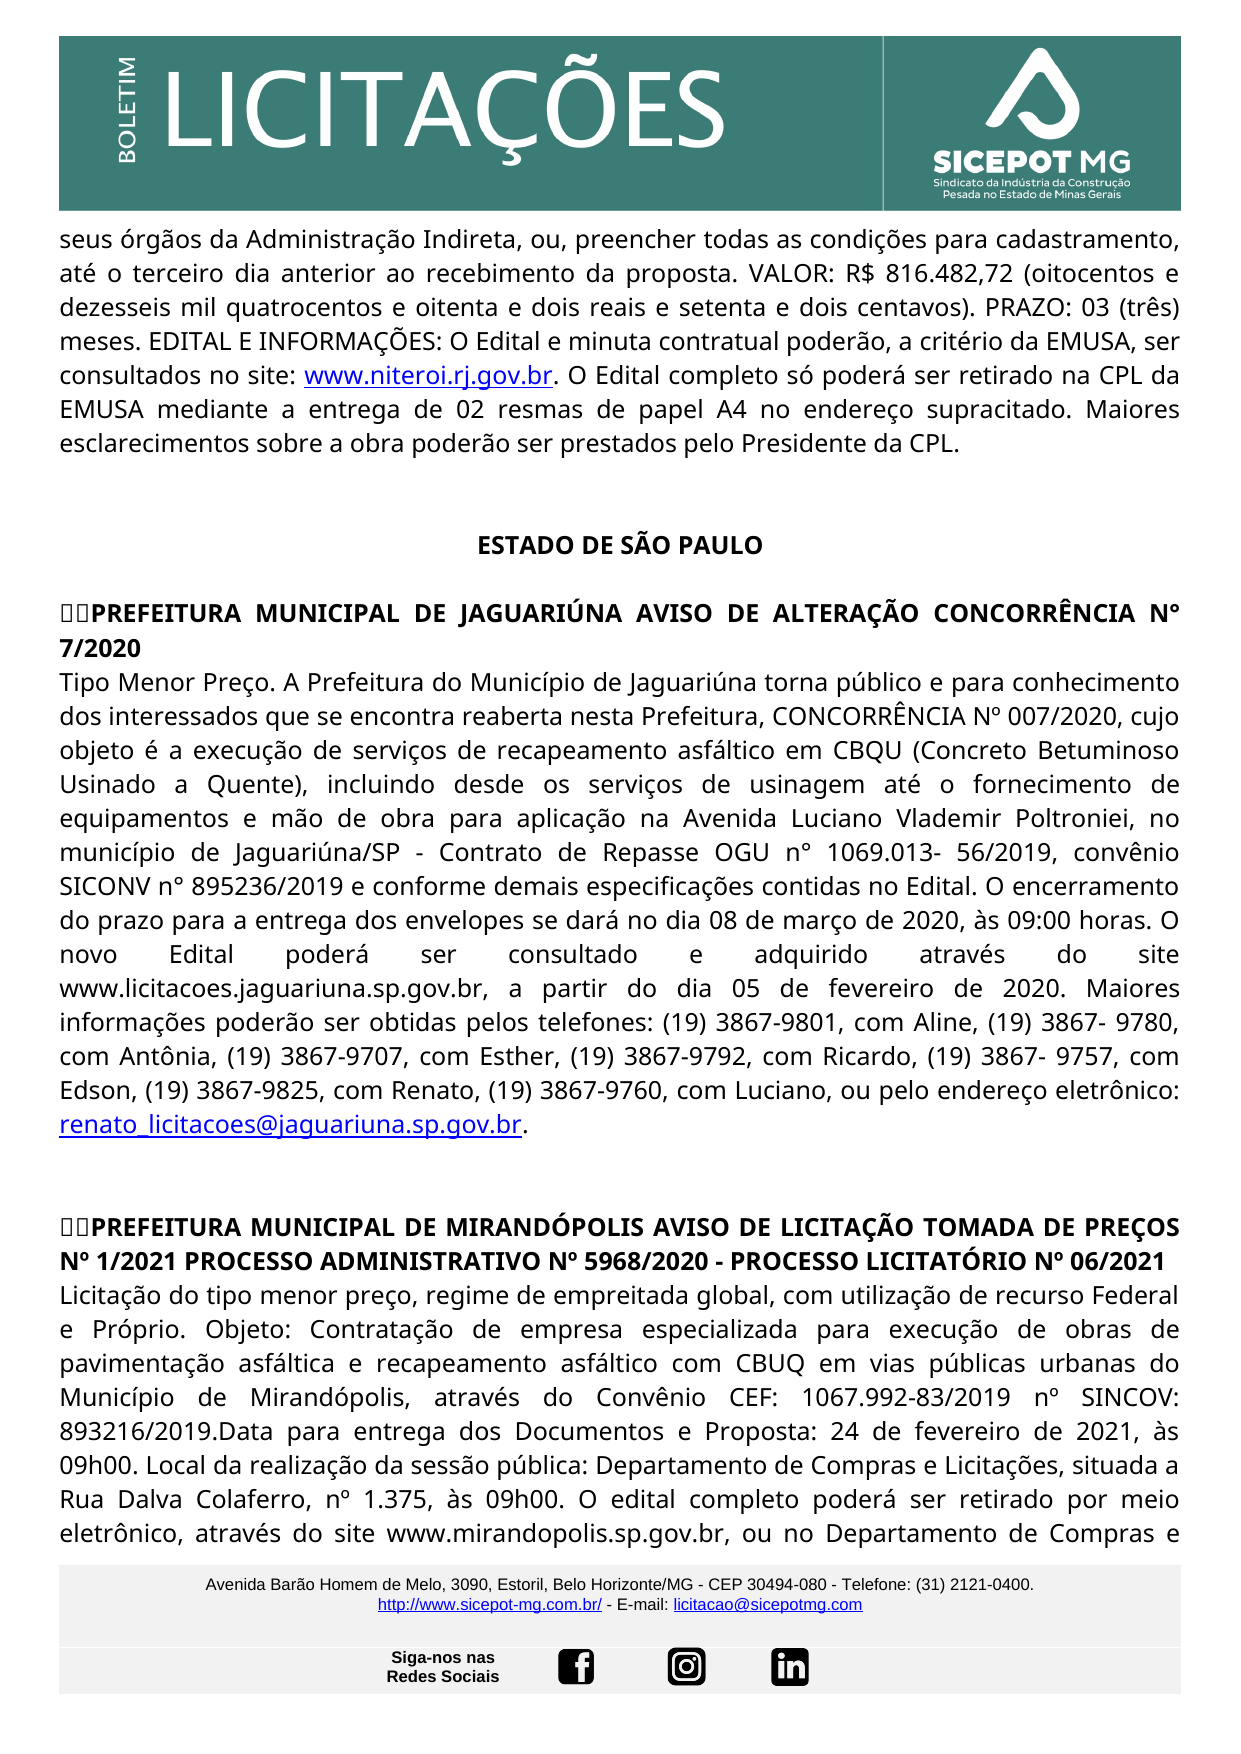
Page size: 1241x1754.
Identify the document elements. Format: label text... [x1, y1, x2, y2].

text ESTADO DE SÃO PAULO [59, 528, 1181, 562]
text PREFEITURA MUNICIPAL DE MIRANDÓPOLIS AVISO DE LICITAÇÃO TOMADA DE PREÇOS Nº 1/2021 PROCESSO ADMINISTRATIVO Nº 5968/2020 - PROCESSO LICITATÓRIO Nº 06/2021 [59, 1209, 1181, 1277]
text Tipo Menor Preço. A Prefeitura do Município de Jaguariúna torna público e para conhecimento dos interessados que se encontra reaberta nesta Prefeitura, CONCORRÊNCIA Nº 007/2020, cujo objeto é a execução de serviços de recapeamento asfáltico em CBQU (Concreto Betuminoso Usinado a Quente), incluindo desde os serviços de usinagem até o fornecimento de equipamentos e mão de obra para aplicação na Avenida Luciano Vlademir Poltroniei, no município de Jaguariúna/SP - Contrato de Repasse OGU n° 1069.013- 56/2019, convênio SICONV n° 895236/2019 e conforme demais especificações contidas no Edital. O encerramento do prazo para a entrega dos envelopes se dará no dia 08 de março de 2020, às 09:00 horas. O novo Edital poderá ser consultado e adquirido através do site www.licitacoes.jaguariuna.sp.gov.br, a partir do dia 05 de fevereiro de 2020. Maiores informações poderão ser obtidas pelos telefones: (19) 3867-9801, com Aline, (19) 3867- 9780, com Antônia, (19) 3867-9707, com Esther, (19) 3867-9792, com Ricardo, (19) 3867- 9757, com Edson, (19) 3867-9825, com Renato, (19) 3867-9760, com Luciano, ou pelo endereço eletrônico: renato_licitacoes@jaguariuna.sp.gov.br. [59, 664, 1181, 1141]
picture [667, 1647, 706, 1686]
picture [557, 1648, 594, 1685]
picture [771, 1648, 809, 1686]
text PREFEITURA MUNICIPAL DE JAGUARIÚNA AVISO DE ALTERAÇÃO CONCORRÊNCIA N° 7/2020 [59, 596, 1181, 664]
picture [59, 36, 1181, 211]
